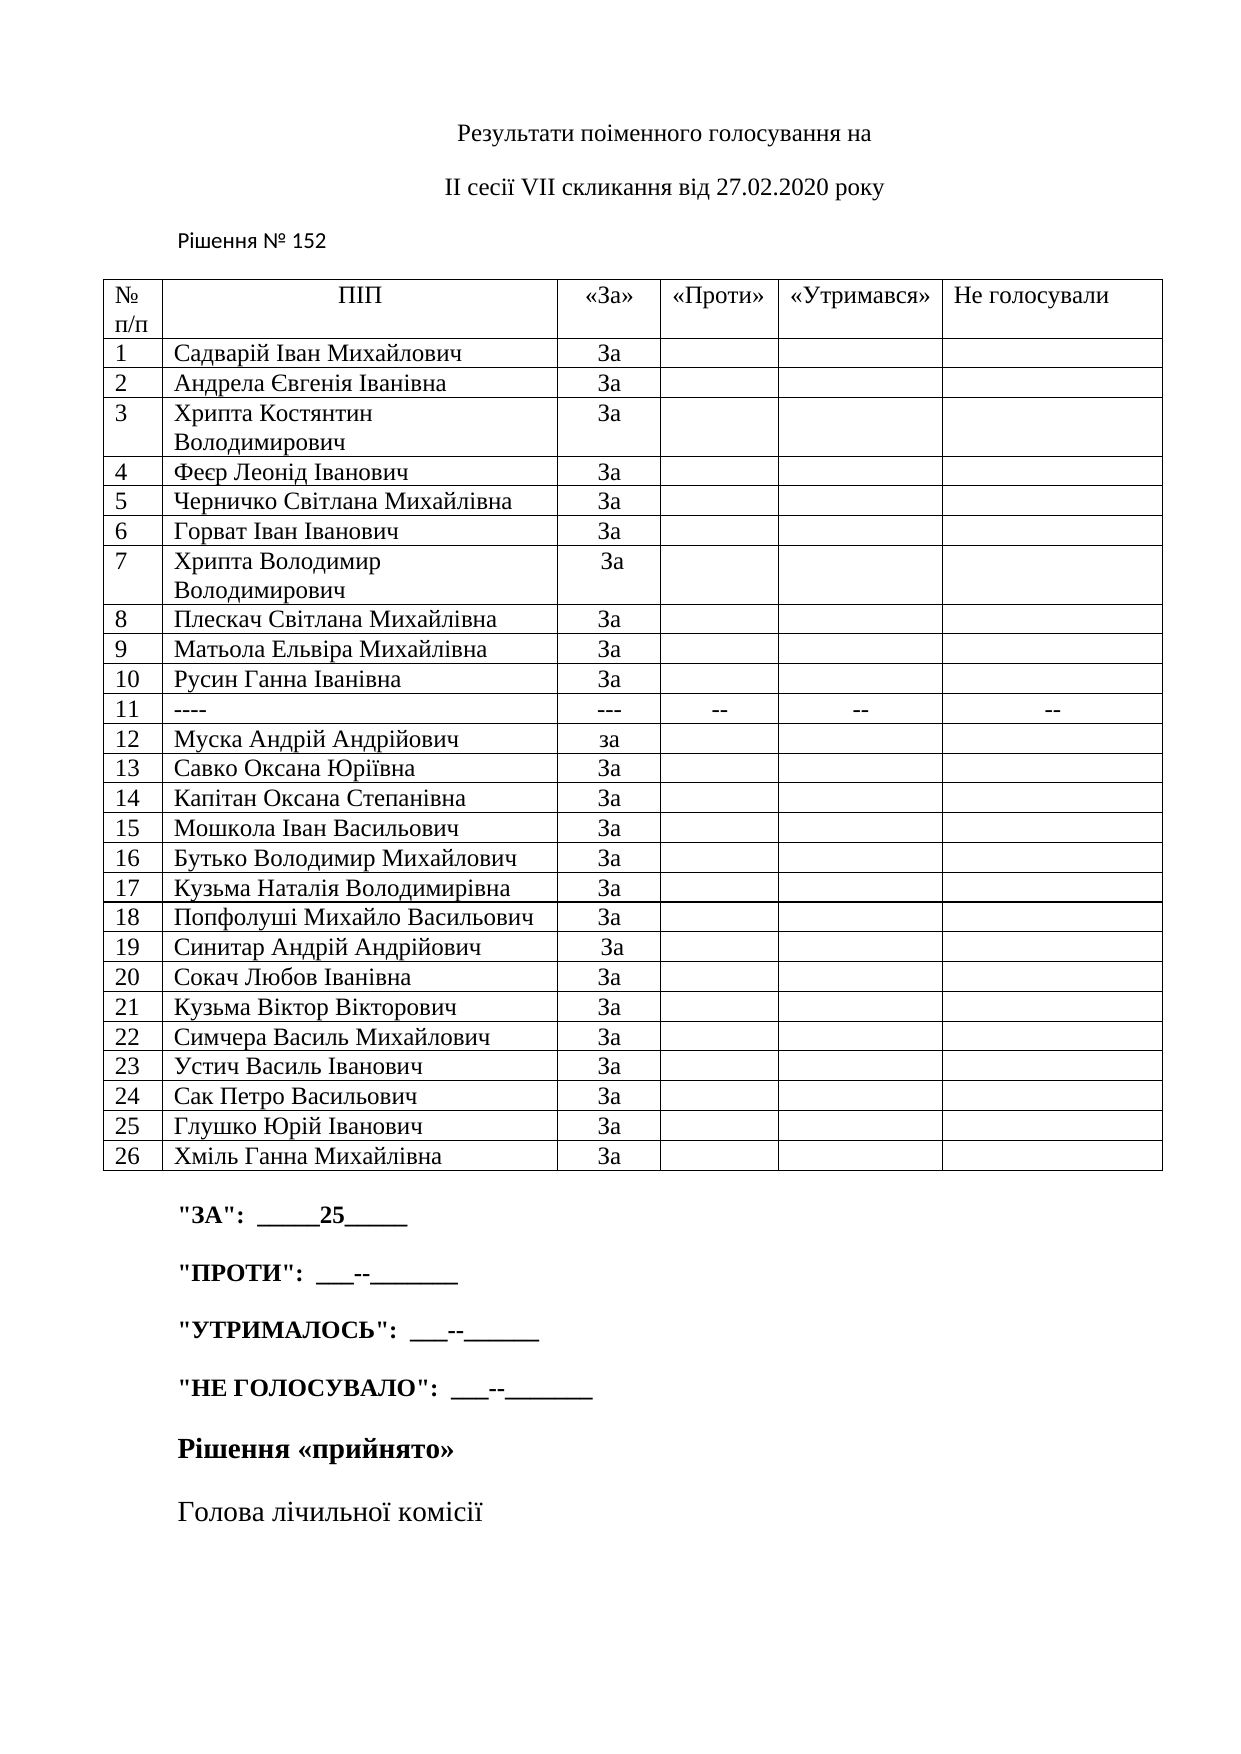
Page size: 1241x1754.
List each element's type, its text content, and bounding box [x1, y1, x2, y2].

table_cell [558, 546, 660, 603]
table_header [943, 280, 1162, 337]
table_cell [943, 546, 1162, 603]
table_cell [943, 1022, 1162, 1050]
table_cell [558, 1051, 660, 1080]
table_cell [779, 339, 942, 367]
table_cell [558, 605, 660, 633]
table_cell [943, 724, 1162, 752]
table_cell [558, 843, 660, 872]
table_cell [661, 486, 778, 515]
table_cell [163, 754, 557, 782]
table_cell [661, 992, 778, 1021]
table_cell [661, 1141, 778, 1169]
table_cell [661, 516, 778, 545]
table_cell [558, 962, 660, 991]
text Рішення № 152 [177, 226, 1152, 254]
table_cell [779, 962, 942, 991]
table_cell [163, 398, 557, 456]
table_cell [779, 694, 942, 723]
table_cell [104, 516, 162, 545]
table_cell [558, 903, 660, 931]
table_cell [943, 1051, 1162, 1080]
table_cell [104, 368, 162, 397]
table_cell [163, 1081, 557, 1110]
text "НЕ ГОЛОСУВАЛО": ___--_______ [177, 1373, 1152, 1402]
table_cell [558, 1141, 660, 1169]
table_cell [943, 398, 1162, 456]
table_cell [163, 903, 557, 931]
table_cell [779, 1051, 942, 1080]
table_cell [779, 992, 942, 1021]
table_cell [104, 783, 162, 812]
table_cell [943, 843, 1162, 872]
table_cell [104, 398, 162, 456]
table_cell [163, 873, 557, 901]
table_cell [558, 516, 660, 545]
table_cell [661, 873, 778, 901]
text "УТРИМАЛОСЬ": ___--______ [177, 1316, 1152, 1344]
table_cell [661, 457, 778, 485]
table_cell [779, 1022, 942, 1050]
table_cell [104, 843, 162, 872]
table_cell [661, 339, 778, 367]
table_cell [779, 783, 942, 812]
text ІІ сесії VІІ скликання від 27.02.2020 року [177, 172, 1152, 201]
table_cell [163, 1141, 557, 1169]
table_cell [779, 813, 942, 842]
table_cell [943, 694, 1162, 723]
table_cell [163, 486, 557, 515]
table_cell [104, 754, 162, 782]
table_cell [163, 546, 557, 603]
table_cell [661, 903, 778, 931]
text Результати поіменного голосування на [177, 118, 1152, 147]
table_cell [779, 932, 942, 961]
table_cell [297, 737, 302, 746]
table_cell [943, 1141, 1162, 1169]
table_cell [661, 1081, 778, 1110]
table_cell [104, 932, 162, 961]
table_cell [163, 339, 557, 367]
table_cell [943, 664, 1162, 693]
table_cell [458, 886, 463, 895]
text Голова лічильної комісії [177, 1494, 1152, 1528]
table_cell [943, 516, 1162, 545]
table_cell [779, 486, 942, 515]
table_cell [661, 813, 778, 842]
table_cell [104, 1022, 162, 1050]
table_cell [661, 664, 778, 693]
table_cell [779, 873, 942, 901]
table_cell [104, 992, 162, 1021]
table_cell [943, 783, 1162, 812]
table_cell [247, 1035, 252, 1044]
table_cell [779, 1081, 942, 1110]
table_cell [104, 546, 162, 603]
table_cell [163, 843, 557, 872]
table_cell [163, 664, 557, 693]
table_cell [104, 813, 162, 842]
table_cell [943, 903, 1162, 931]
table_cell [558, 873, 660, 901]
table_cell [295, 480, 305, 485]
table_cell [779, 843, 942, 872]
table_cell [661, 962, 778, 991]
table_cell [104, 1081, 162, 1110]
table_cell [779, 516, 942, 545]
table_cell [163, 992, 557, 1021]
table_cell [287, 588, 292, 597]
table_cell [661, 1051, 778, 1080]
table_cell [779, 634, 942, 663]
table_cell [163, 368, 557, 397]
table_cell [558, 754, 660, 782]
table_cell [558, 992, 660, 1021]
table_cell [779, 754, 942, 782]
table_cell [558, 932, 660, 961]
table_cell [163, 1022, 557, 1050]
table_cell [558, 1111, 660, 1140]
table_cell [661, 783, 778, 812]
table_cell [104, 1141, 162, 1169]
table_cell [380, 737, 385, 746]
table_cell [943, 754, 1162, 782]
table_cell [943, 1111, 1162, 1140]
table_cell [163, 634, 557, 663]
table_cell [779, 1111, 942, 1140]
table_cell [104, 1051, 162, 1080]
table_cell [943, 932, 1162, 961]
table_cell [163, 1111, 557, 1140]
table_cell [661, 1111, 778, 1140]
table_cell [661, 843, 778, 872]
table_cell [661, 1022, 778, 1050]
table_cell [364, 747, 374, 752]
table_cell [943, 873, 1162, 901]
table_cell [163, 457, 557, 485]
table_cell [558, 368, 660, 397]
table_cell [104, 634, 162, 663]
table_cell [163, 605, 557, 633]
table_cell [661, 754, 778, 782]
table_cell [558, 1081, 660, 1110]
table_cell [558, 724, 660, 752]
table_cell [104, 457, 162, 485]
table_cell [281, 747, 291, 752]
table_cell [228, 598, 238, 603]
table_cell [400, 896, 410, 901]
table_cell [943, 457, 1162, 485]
text "ЗА": _____25_____ [177, 1200, 1152, 1228]
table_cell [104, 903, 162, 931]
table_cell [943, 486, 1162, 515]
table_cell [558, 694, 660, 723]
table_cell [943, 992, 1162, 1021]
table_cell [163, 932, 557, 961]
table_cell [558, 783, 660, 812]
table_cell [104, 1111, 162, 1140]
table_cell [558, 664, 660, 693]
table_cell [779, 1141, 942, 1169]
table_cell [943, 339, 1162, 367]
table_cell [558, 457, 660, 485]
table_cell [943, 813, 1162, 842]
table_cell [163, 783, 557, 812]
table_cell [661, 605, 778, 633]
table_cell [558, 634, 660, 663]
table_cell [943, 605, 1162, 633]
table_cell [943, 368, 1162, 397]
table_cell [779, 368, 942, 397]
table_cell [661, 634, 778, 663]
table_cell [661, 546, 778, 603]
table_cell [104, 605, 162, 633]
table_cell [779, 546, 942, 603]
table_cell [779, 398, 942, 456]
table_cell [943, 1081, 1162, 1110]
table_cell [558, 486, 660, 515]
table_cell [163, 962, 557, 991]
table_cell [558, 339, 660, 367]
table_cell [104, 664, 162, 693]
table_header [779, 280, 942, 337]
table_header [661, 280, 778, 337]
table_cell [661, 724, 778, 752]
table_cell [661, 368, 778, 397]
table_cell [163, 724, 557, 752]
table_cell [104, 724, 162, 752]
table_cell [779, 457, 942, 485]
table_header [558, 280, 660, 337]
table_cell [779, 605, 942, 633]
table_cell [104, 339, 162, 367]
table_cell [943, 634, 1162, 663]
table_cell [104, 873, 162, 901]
text "ПРОТИ": ___--_______ [177, 1258, 1152, 1286]
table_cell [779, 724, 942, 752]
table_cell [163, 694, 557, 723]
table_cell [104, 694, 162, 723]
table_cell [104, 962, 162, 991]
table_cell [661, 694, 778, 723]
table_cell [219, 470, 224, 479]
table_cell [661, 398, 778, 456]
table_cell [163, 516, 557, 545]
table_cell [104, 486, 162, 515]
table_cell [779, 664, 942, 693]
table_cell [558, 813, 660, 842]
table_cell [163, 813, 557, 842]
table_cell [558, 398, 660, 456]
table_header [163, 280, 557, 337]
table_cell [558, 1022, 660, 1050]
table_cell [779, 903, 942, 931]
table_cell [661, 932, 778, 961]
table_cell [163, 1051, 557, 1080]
text Рішення «прийнято» [177, 1431, 1152, 1465]
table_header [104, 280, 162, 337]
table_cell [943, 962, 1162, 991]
